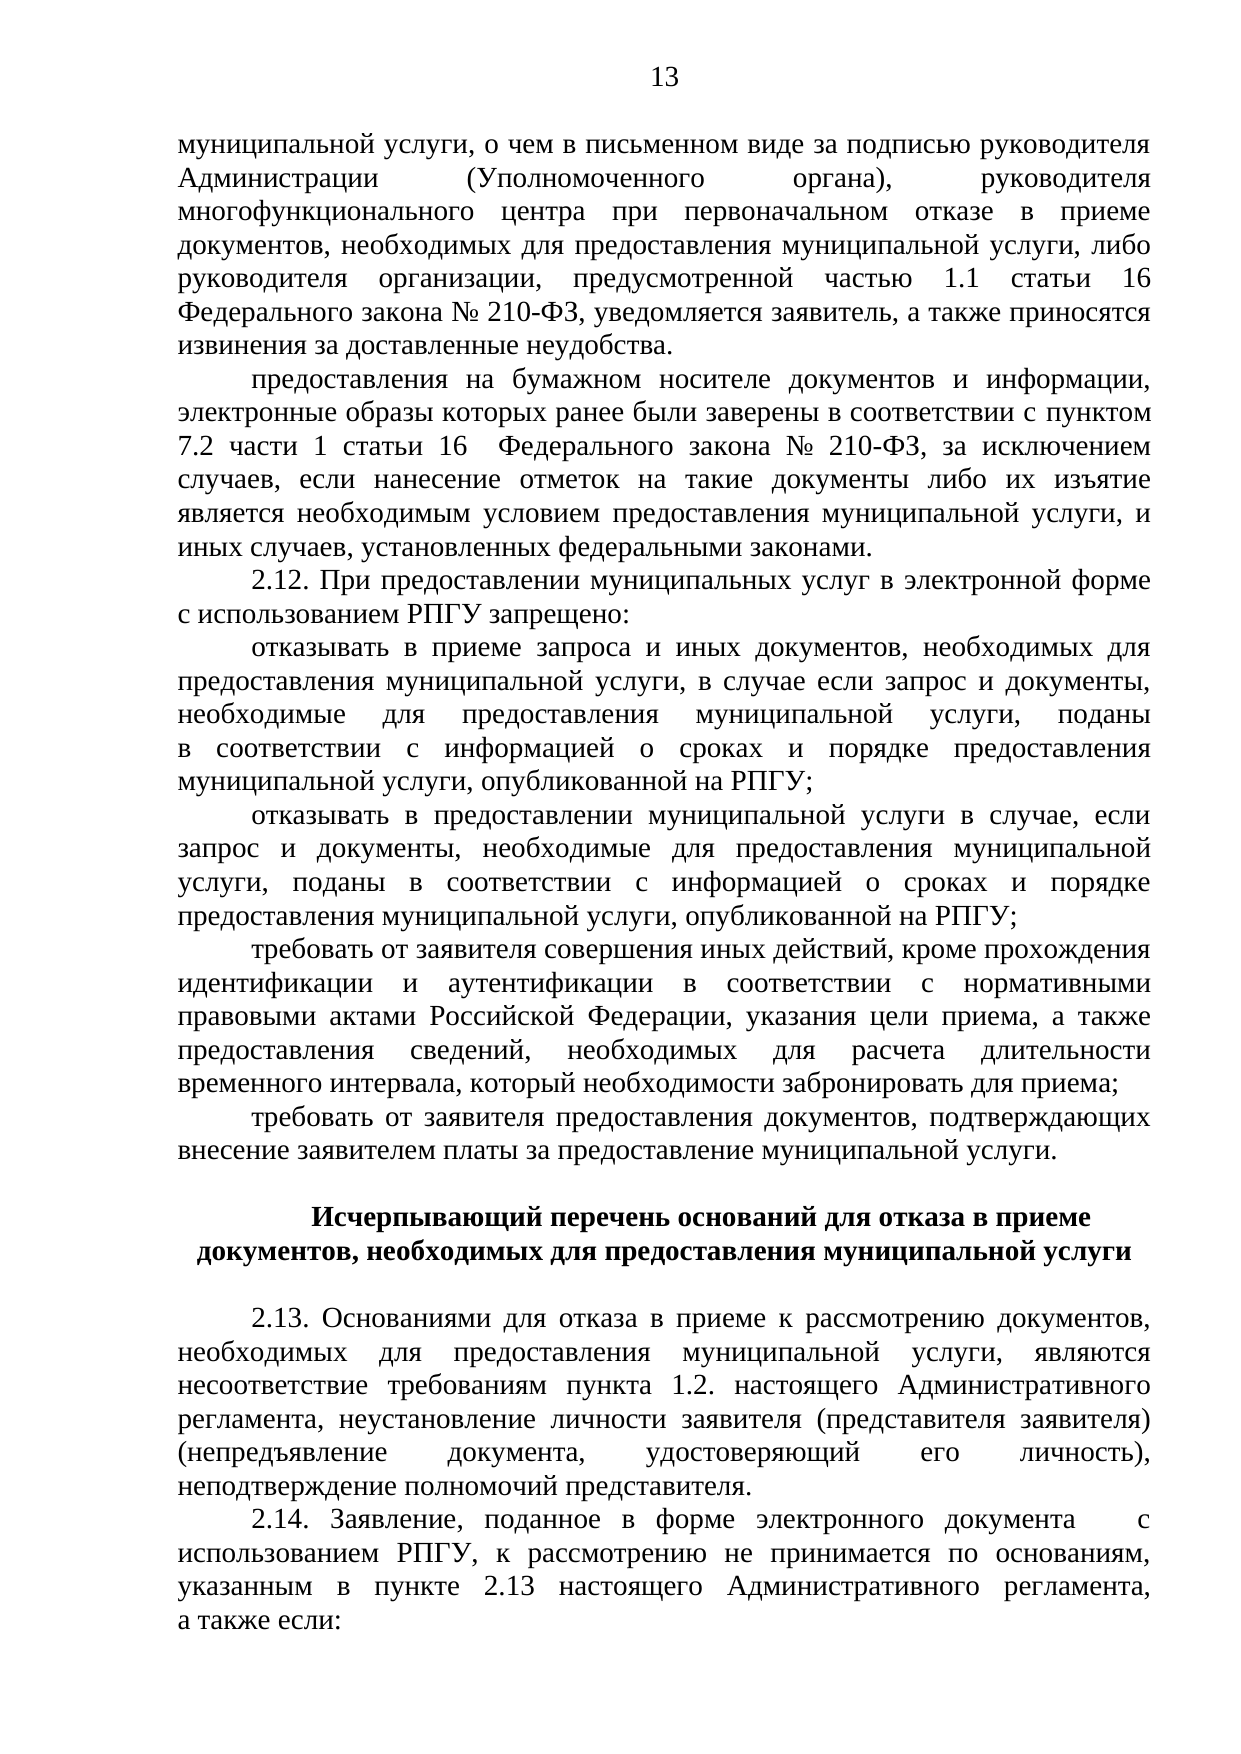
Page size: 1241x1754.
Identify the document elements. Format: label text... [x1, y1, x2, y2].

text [177, 126, 1152, 361]
text Исчерпывающий перечень оснований для отказа в приеме документов, необходимых для предоставления муниципальной услуги [177, 1199, 1152, 1267]
text отказывать в приеме запроса и иных документов, необходимых для предоставления муниципальной услуги, в случае если запрос и документы, необходимые для предоставления муниципальной услуги, поданы в соответствии с информацией о сроках и порядке предоставления муниципальной услуги, опубликованной на РПГУ; [177, 629, 1152, 797]
text требовать от заявителя предоставления документов, подтверждающих внесение заявителем платы за предоставление муниципальной услуги. [177, 1099, 1152, 1166]
text требовать от заявителя совершения иных действий, кроме прохождения идентификации и аутентификации в соответствии с нормативными правовыми актами Российской Федерации, указания цели приема, а также предоставления сведений, необходимых для расчета длительности временного интервала, который необходимости забронировать для приема; [177, 931, 1152, 1099]
text 2.13. Основаниями для отказа в приеме к рассмотрению документов, необходимых для предоставления муниципальной услуги, являются несоответствие требованиям пункта 1.2. настоящего Административного регламента, неустановление личности заявителя (представителя заявителя) (непредъявление документа, удостоверяющий его личность), неподтверждение полномочий представителя. [177, 1300, 1152, 1501]
text 2.14. Заявление, поданное в форме электронного документа с использованием РПГУ, к рассмотрению не принимается по основаниям, указанным в пункте 2.13 настоящего Административного регламента, а также если: [177, 1501, 1152, 1636]
text 2.12. При предоставлении муниципальных услуг в электронной форме с использованием РПГУ запрещено: [177, 562, 1152, 629]
text предоставления на бумажном носителе документов и информации, электронные образы которых ранее были заверены в соответствии с пунктом 7.2 части 1 статьи 16 Федерального закона № 210-ФЗ, за исключением случаев, если нанесение отметок на такие документы либо их изъятие является необходимым условием предоставления муниципальной услуги, и иных случаев, установленных федеральными законами. [177, 361, 1152, 562]
text отказывать в предоставлении муниципальной услуги в случае, если запрос и документы, необходимые для предоставления муниципальной услуги, поданы в соответствии с информацией о сроках и порядке предоставления муниципальной услуги, опубликованной на РПГУ; [177, 797, 1152, 931]
